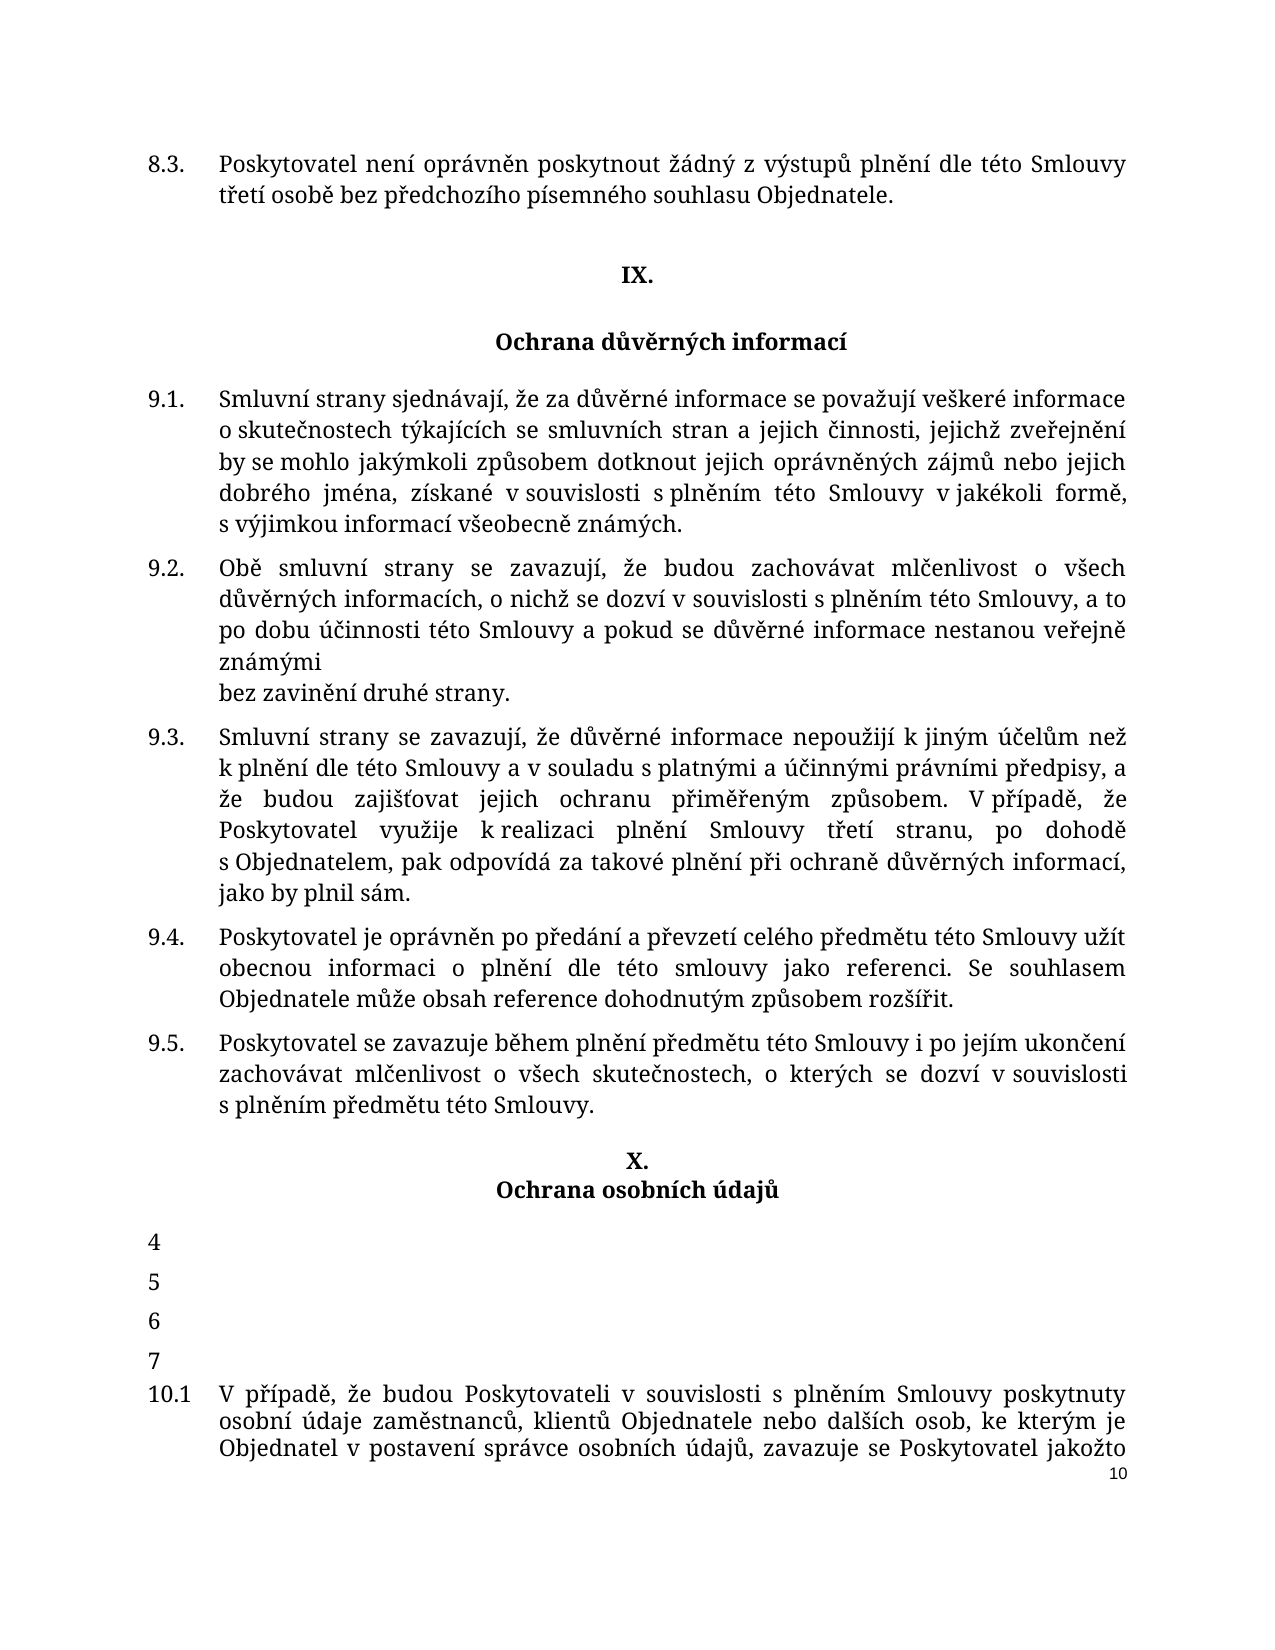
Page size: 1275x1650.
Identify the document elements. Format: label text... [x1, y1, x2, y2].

subtitle Ochrana důvěrných informací [215, 327, 1127, 356]
text X. [148, 1148, 1127, 1175]
list Poskytovatel se zavazuje během plnění předmětu této Smlouvy i po jejím ukončení zachovávat mlčenlivost o všech skutečnostech, o kterých se dozví v souvislosti s plněním předmětu této Smlouvy. [148, 1027, 1127, 1121]
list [148, 1381, 1127, 1462]
subtitle Ochrana osobních údajů [148, 1175, 1127, 1204]
subtitle IX. [148, 260, 1127, 289]
list Poskytovatel není oprávněn poskytnout žádný z výstupů plnění dle této Smlouvy třetí osobě bez předchozího písemného souhlasu Objednatele. [148, 148, 1127, 210]
list Smluvní strany se zavazují, že důvěrné informace nepoužijí k jiným účelům než k plnění dle této Smlouvy a v souladu s platnými a účinnými právními předpisy, a že budou zajišťovat jejich ochranu přiměřeným způsobem. V případě, že Poskytovatel využije k realizaci plnění Smlouvy třetí stranu, po dohodě s Objednatelem, pak odpovídá za takové plnění při ochraně důvěrných informací, jako by plnil sám. [148, 721, 1127, 908]
list Poskytovatel je oprávněn po předání a převzetí celého předmětu této Smlouvy užít obecnou informaci o plnění dle této smlouvy jako referenci. Se souhlasem Objednatele může obsah reference dohodnutým způsobem rozšířit. [148, 921, 1127, 1014]
list Obě smluvní strany se zavazují, že budou zachovávat mlčenlivost o všech důvěrných informacích, o nichž se dozví v souvislosti s plněním této Smlouvy, a to po dobu účinnosti této Smlouvy a pokud se důvěrné informace nestanou veřejně známými bez zavinění druhé strany. [148, 552, 1127, 708]
list Smluvní strany sjednávají, že za důvěrné informace se považují veškeré informace o skutečnostech týkajících se smluvních stran a jejich činnosti, jejichž zveřejnění by se mohlo jakýmkoli způsobem dotknout jejich oprávněných zájmů nebo jejich dobrého jména, získané v souvislosti s plněním této Smlouvy v jakékoli formě, s výjimkou informací všeobecně známých. [148, 383, 1127, 539]
